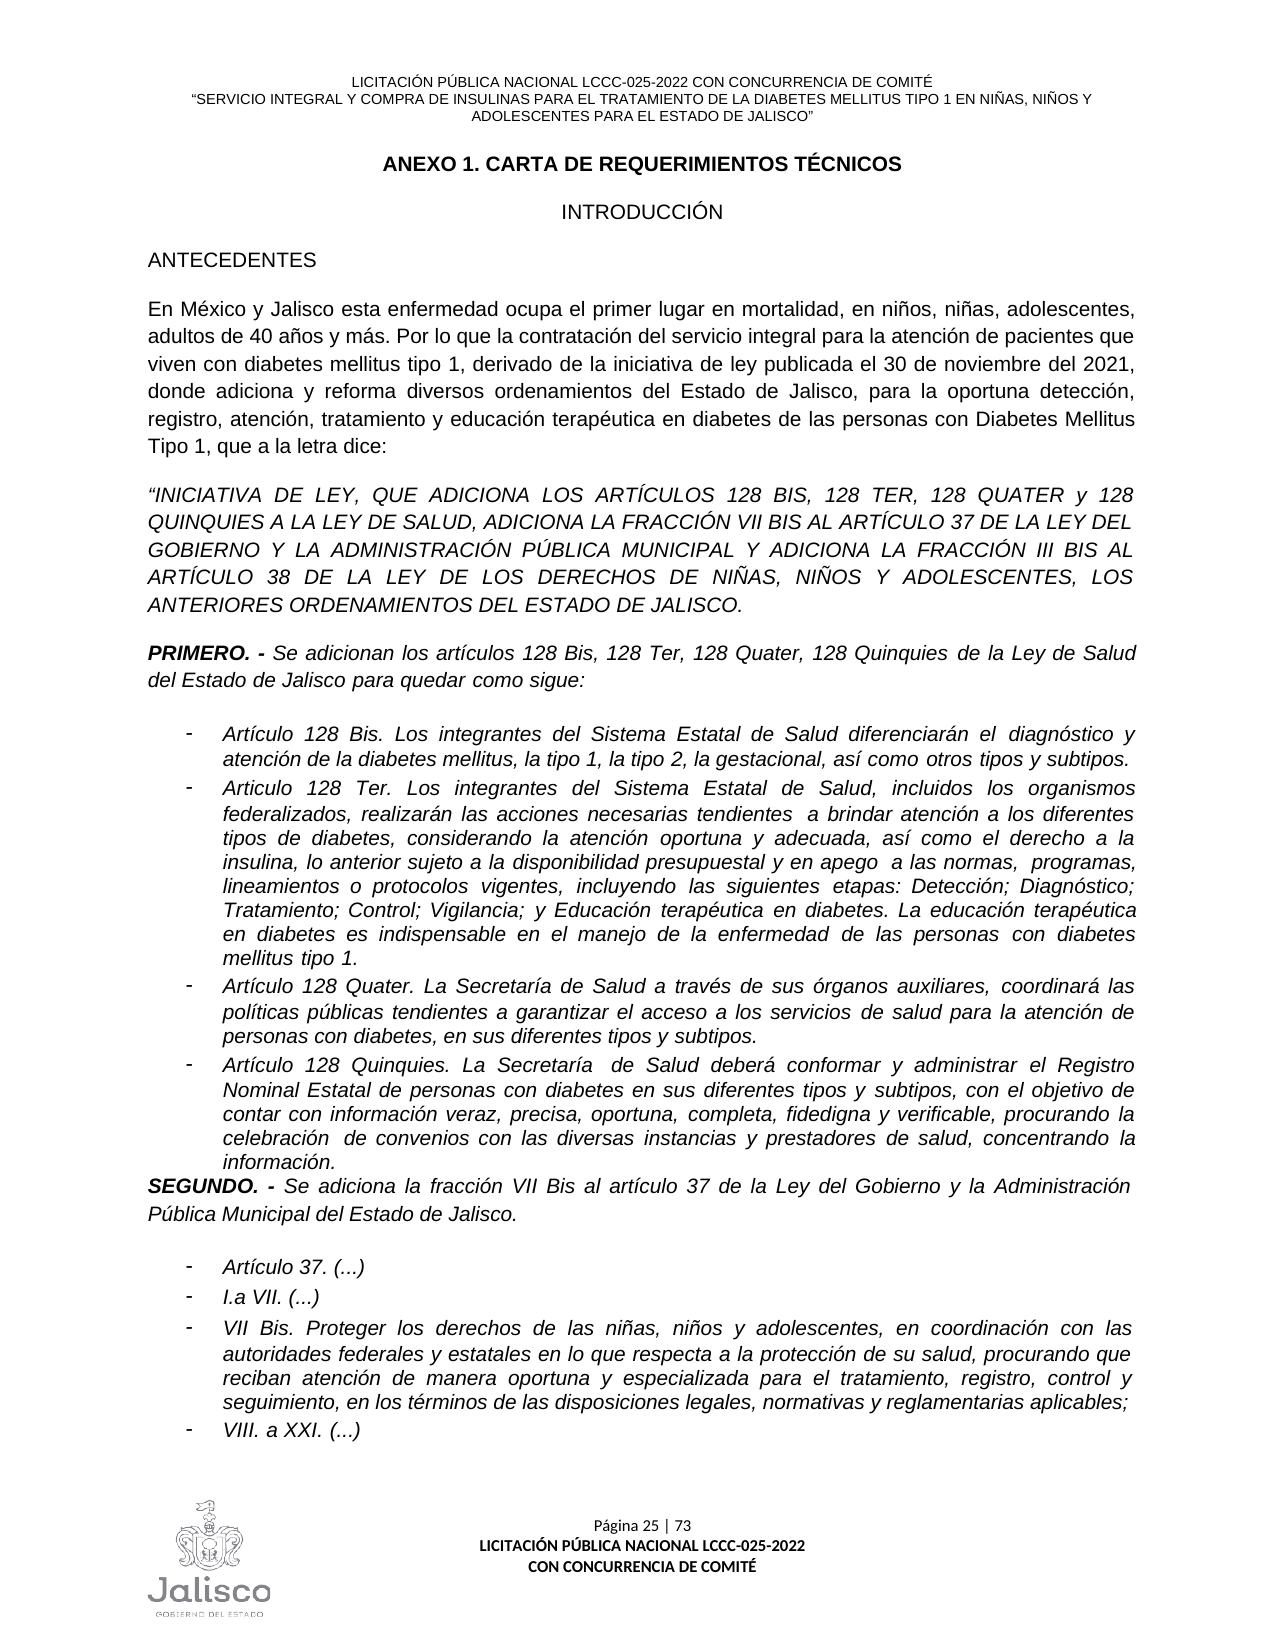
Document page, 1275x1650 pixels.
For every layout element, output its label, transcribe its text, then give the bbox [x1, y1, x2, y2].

list I.a VII. (...) [185, 1281, 1135, 1311]
list VII Bis. Proteger los derechos de las niñas, niños y adolescentes, en coordinación con las autoridades federales y estatales en lo que respecta a la protección de su salud, procurando que reciban atención de manera oportuna y especializada para el tratamiento, registro, control y seguimiento, en los términos de las disposiciones legales, normativas y reglamentarias aplicables; [185, 1311, 1135, 1413]
list Artículo 128 Bis. Los integrantes del Sistema Estatal de Salud diferenciarán el diagnóstico y atención de la diabetes mellitus, la tipo 1, la tipo 2, la gestacional, así como otros tipos y subtipos. [185, 717, 1137, 771]
list Artículo 128 Quater. La Secretaría de Salud a través de sus órganos auxiliares, coordinará las políticas públicas tendientes a garantizar el acceso a los servicios de salud para la atención de personas con diabetes, en sus diferentes tipos y subtipos. [185, 969, 1137, 1048]
list Artículo 37. (...) [185, 1250, 1135, 1281]
text ANTECEDENTES [148, 248, 1137, 272]
text INTRODUCCIÓN [148, 200, 1137, 224]
text En México y Jalisco esta enfermedad ocupa el primer lugar en mortalidad, en niños, niñas, adolescentes, adultos de 40 años y más. Por lo que la contratación del servicio integral para la atención de pacientes que viven con diabetes mellitus tipo 1, derivado de la iniciativa de ley publicada el 30 de noviembre del 2021, donde adiciona y reforma diversos ordenamientos del Estado de Jalisco, para la oportuna detección, registro, atención, tratamiento y educación terapéutica en diabetes de las personas con Diabetes Mellitus Tipo 1, que a la letra dice: [148, 297, 1137, 458]
text ANEXO 1. CARTA DE REQUERIMIENTOS TÉCNICOS [148, 152, 1137, 176]
text PRIMERO. - Se adicionan los artículos 128 Bis, 128 Ter, 128 Quater, 128 Quinquies de la Ley de Salud del Estado de Jalisco para quedar como sigue: [148, 641, 1137, 692]
picture [147, 1500, 271, 1617]
text “INICIATIVA DE LEY, QUE ADICIONA LOS ARTÍCULOS 128 BIS, 128 TER, 128 QUATER y 128 QUINQUIES A LA LEY DE SALUD, ADICIONA LA FRACCIÓN VII BIS AL ARTÍCULO 37 DE LA LEY DEL GOBIERNO Y LA ADMINISTRACIÓN PÚBLICA MUNICIPAL Y ADICIONA LA FRACCIÓN III BIS AL ARTÍCULO 38 DE LA LEY DE LOS DERECHOS DE NIÑAS, NIÑOS Y ADOLESCENTES, LOS ANTERIORES ORDENAMIENTOS DEL ESTADO DE JALISCO. [148, 482, 1137, 616]
list VIII. a XXI. (...) [185, 1413, 1135, 1444]
text SEGUNDO. - Se adiciona la fracción VII Bis al artículo 37 de la Ley del Gobierno y la Administración Pública Municipal del Estado de Jalisco. [148, 1174, 1135, 1226]
list Artículo 128 Quinquies. La Secretaría de Salud deberá conformar y administrar el Registro Nominal Estatal de personas con diabetes en sus diferentes tipos y subtipos, con el objetivo de contar con información veraz, precisa, oportuna, completa, fidedigna y verificable, procurando la celebración de convenios con las diversas instancias y prestadores de salud, concentrando la información. [185, 1048, 1137, 1174]
list Articulo 128 Ter. Los integrantes del Sistema Estatal de Salud, incluidos los organismos federalizados, realizarán las acciones necesarias tendientes a brindar atención a los diferentes tipos de diabetes, considerando la atención oportuna y adecuada, así como el derecho a la insulina, lo anterior sujeto a la disponibilidad presupuestal y en apego a las normas, programas, lineamientos o protocolos vigentes, incluyendo las siguientes etapas: Detección; Diagnóstico; Tratamiento; Control; Vigilancia; y Educación terapéutica en diabetes. La educación terapéutica en diabetes es indispensable en el manejo de la enfermedad de las personas con diabetes mellitus tipo 1. [185, 771, 1137, 969]
